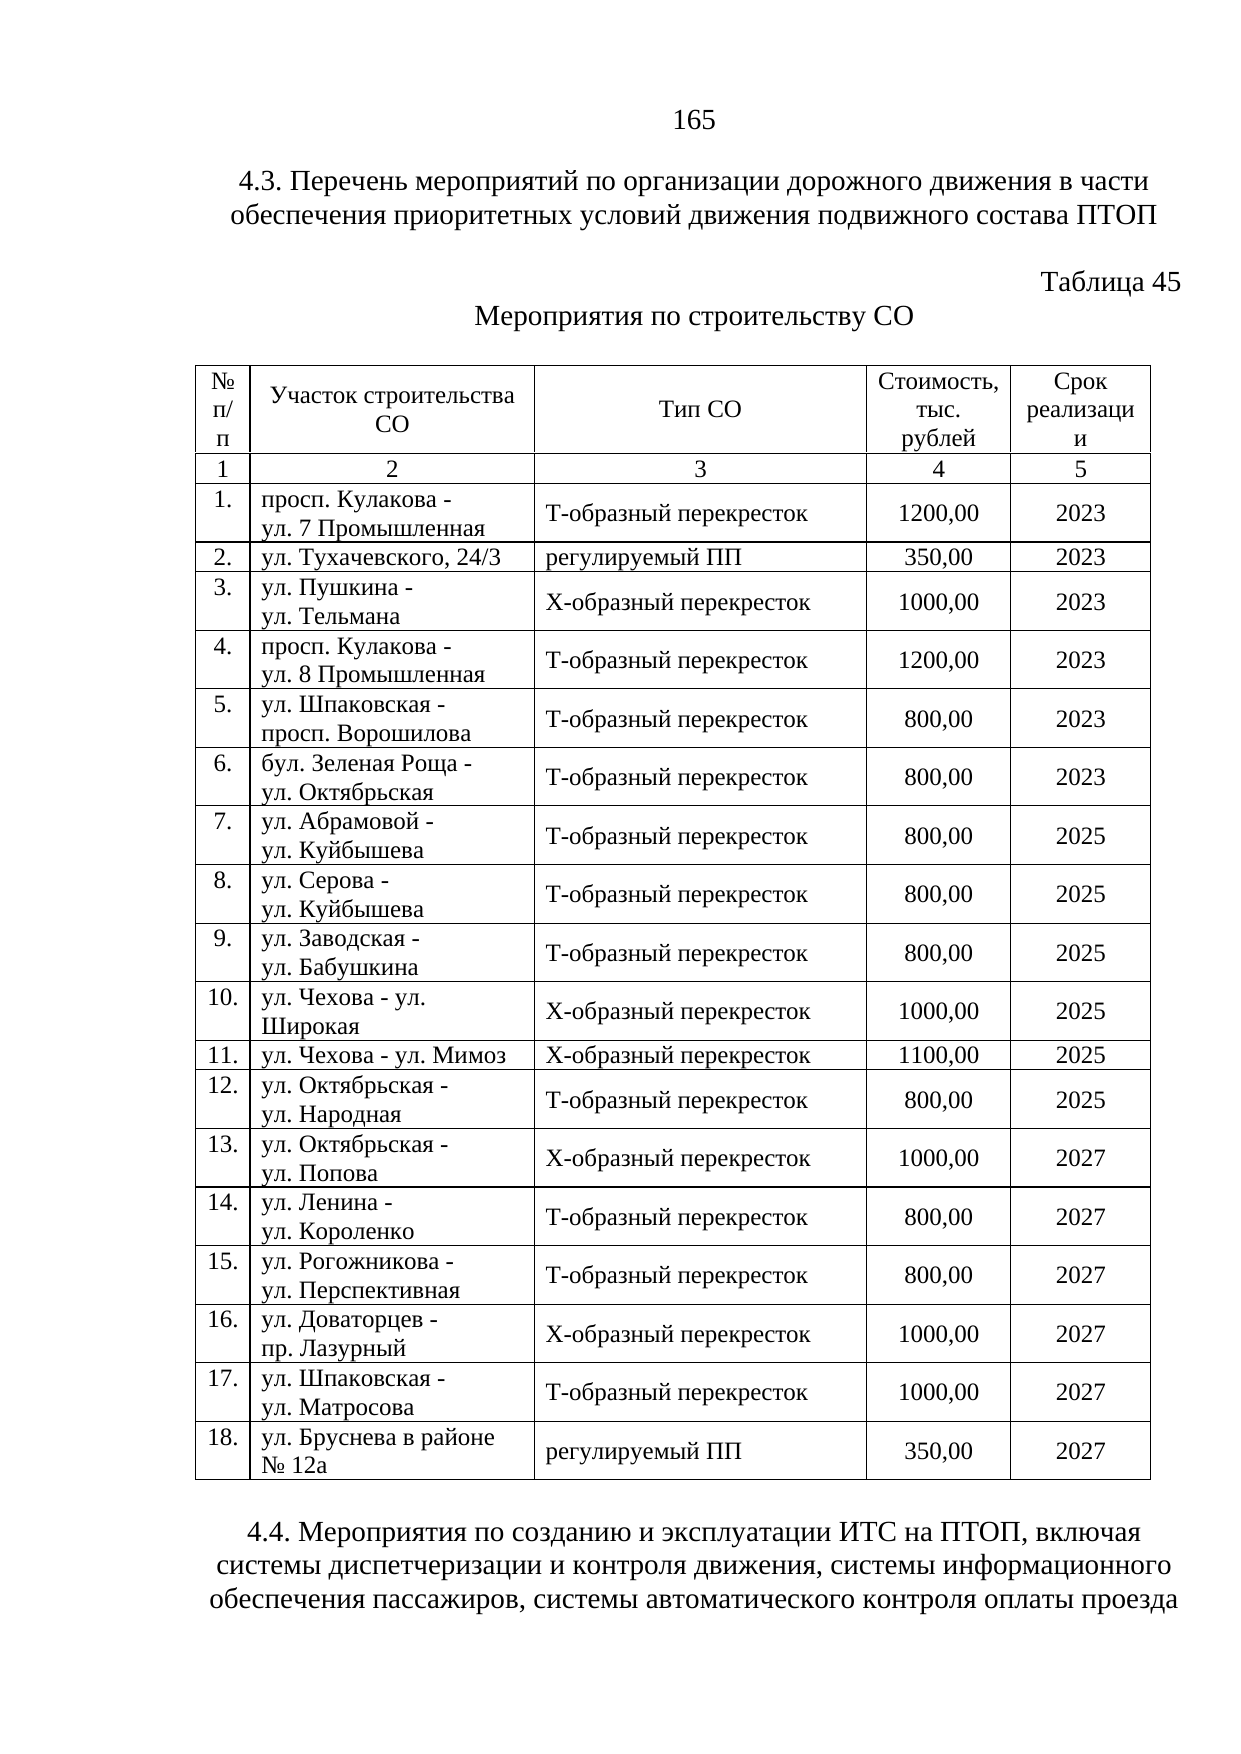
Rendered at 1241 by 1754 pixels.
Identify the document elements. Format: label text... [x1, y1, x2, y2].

text Таблица 45 [207, 264, 1181, 298]
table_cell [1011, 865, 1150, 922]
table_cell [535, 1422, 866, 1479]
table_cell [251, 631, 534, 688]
text 4.3. Перечень мероприятий по организации дорожного движения в части обеспечения приоритетных условий движения подвижного состава ПТОП [207, 163, 1181, 231]
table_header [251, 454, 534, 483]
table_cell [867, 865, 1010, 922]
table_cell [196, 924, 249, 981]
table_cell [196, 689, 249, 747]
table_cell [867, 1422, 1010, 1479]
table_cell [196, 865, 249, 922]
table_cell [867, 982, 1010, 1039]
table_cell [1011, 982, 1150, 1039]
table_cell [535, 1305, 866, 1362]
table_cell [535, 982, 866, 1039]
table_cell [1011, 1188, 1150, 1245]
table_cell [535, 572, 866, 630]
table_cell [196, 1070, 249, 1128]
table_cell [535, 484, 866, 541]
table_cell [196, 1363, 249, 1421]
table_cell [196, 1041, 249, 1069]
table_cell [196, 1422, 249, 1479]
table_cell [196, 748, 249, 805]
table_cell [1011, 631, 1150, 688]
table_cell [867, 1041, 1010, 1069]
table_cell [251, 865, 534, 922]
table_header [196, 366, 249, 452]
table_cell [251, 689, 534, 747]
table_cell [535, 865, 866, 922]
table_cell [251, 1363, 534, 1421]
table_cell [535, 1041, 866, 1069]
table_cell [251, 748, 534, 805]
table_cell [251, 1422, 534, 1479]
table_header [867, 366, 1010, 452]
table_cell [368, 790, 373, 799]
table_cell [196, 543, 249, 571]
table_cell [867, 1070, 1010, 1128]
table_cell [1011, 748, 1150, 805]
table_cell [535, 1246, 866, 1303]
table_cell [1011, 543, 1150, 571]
text 4.4. Мероприятия по созданию и эксплуатации ИТС на ПТОП, включая системы диспетчеризации и контроля движения, системы информационного обеспечения пассажиров, системы автоматического контроля оплаты проезда [207, 1514, 1181, 1614]
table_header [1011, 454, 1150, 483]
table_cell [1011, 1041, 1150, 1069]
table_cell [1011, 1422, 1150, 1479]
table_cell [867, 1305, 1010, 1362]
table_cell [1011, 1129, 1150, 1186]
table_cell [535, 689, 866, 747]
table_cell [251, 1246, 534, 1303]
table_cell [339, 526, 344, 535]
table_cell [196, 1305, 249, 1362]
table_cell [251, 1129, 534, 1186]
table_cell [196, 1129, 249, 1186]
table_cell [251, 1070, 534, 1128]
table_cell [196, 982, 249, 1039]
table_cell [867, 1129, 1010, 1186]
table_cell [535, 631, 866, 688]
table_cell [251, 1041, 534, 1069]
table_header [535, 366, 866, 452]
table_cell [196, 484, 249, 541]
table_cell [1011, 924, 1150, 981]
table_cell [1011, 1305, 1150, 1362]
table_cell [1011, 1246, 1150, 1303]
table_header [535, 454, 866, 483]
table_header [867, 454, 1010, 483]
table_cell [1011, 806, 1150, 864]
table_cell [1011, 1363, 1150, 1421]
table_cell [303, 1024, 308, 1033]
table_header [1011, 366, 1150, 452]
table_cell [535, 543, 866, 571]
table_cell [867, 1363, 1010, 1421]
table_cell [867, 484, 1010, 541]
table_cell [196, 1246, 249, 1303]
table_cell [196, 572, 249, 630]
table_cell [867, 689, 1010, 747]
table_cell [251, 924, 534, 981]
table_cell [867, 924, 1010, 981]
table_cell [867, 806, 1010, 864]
text Мероприятия по строительству СО [207, 298, 1181, 331]
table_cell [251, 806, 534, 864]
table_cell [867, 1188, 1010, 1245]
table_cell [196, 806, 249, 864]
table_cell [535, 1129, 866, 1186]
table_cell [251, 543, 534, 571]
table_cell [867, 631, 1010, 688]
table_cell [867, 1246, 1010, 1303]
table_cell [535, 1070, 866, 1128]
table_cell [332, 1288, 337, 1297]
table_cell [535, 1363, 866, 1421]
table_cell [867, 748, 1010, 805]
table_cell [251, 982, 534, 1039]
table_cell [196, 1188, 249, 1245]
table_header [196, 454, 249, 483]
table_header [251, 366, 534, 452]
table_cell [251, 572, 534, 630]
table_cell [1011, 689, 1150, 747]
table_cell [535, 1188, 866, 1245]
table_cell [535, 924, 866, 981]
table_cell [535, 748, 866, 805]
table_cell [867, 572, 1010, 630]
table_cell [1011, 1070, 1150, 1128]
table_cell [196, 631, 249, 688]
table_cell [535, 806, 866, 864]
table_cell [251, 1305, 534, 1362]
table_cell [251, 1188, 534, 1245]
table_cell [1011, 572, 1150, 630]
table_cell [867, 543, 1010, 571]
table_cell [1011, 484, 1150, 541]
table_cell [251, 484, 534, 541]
